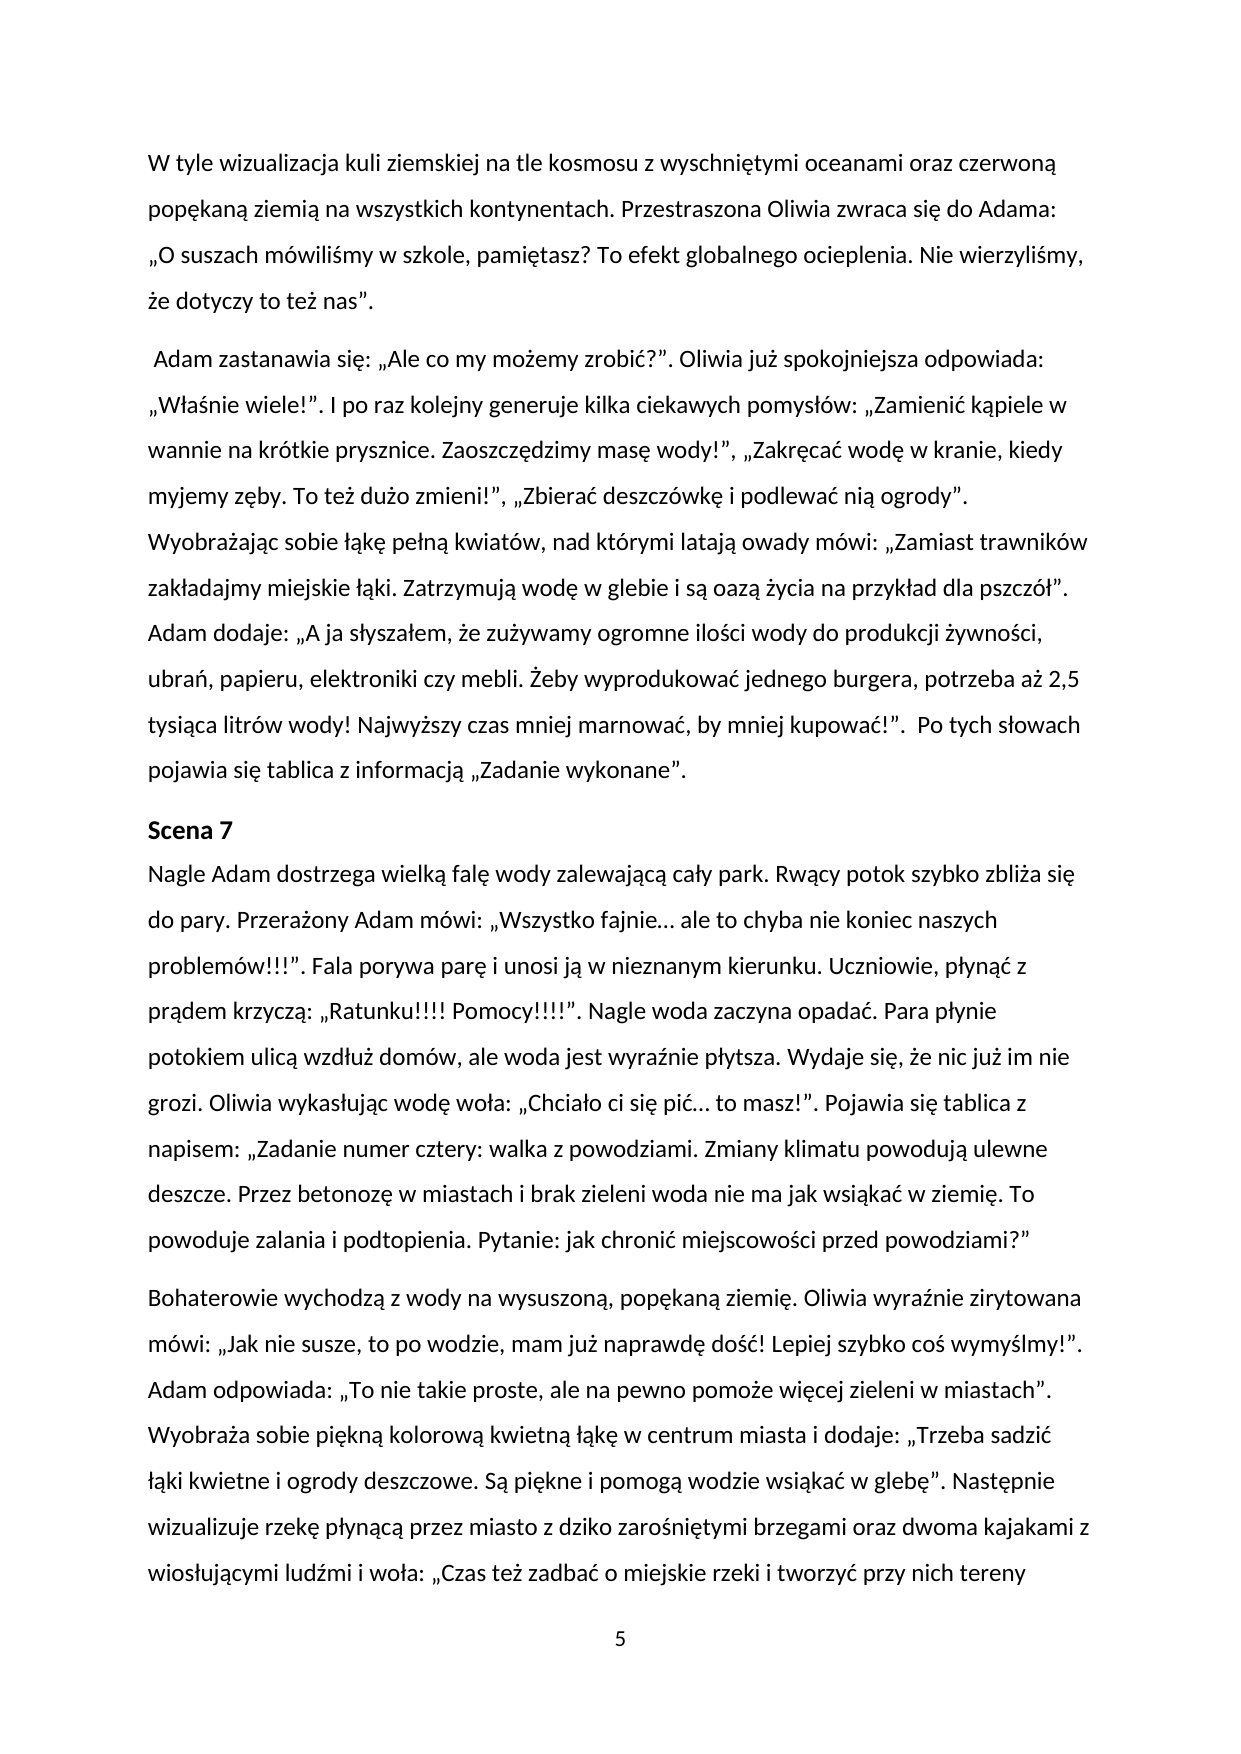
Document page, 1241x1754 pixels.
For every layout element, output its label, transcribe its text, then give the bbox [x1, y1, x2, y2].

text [148, 1282, 1093, 1587]
text W tyle wizualizacja kuli ziemskiej na tle kosmosu z wyschniętymi oceanami oraz czerwoną popękaną ziemią na wszystkich kontynentach. Przestraszona Oliwia zwraca się do Adama: „O suszach mówiliśmy w szkole, pamiętasz? To efekt globalnego ocieplenia. Nie wierzyliśmy, że dotyczy to też nas”. [148, 148, 1093, 315]
subtitle Scena 7 [148, 813, 1093, 846]
text Adam zastanawia się: „Ale co my możemy zrobić?”. Oliwia już spokojniejsza odpowiada: „Właśnie wiele!”. I po raz kolejny generuje kilka ciekawych pomysłów: „Zamienić kąpiele w wannie na krótkie prysznice. Zaoszczędzimy masę wody!”, „Zakręcać wodę w kranie, kiedy myjemy zęby. To też dużo zmieni!”, „Zbierać deszczówkę i podlewać nią ogrody”. Wyobrażając sobie łąkę pełną kwiatów, nad którymi latają owady mówi: „Zamiast trawników zakładajmy miejskie łąki. Zatrzymują wodę w glebie i są oazą życia na przykład dla pszczół”. Adam dodaje: „A ja słyszałem, że zużywamy ogromne ilości wody do produkcji żywności, ubrań, papieru, elektroniki czy mebli. Żeby wyprodukować jednego burgera, potrzeba aż 2,5 tysiąca litrów wody! Najwyższy czas mniej marnować, by mniej kupować!”. Po tych słowach pojawia się tablica z informacją „Zadanie wykonane”. [148, 343, 1093, 785]
text Nagle Adam dostrzega wielką falę wody zalewającą cały park. Rwący potok szybko zbliża się do pary. Przerażony Adam mówi: „Wszystko fajnie… ale to chyba nie koniec naszych problemów!!!”. Fala porywa parę i unosi ją w nieznanym kierunku. Uczniowie, płynąć z prądem krzyczą: „Ratunku!!!! Pomocy!!!!”. Nagle woda zaczyna opadać. Para płynie potokiem ulicą wzdłuż domów, ale woda jest wyraźnie płytsza. Wydaje się, że nic już im nie grozi. Oliwia wykasłując wodę woła: „Chciało ci się pić… to masz!”. Pojawia się tablica z napisem: „Zadanie numer cztery: walka z powodziami. Zmiany klimatu powodują ulewne deszcze. Przez betonozę w miastach i brak zieleni woda nie ma jak wsiąkać w ziemię. To powoduje zalania i podtopienia. Pytanie: jak chronić miejscowości przed powodziami?” [148, 858, 1093, 1255]
